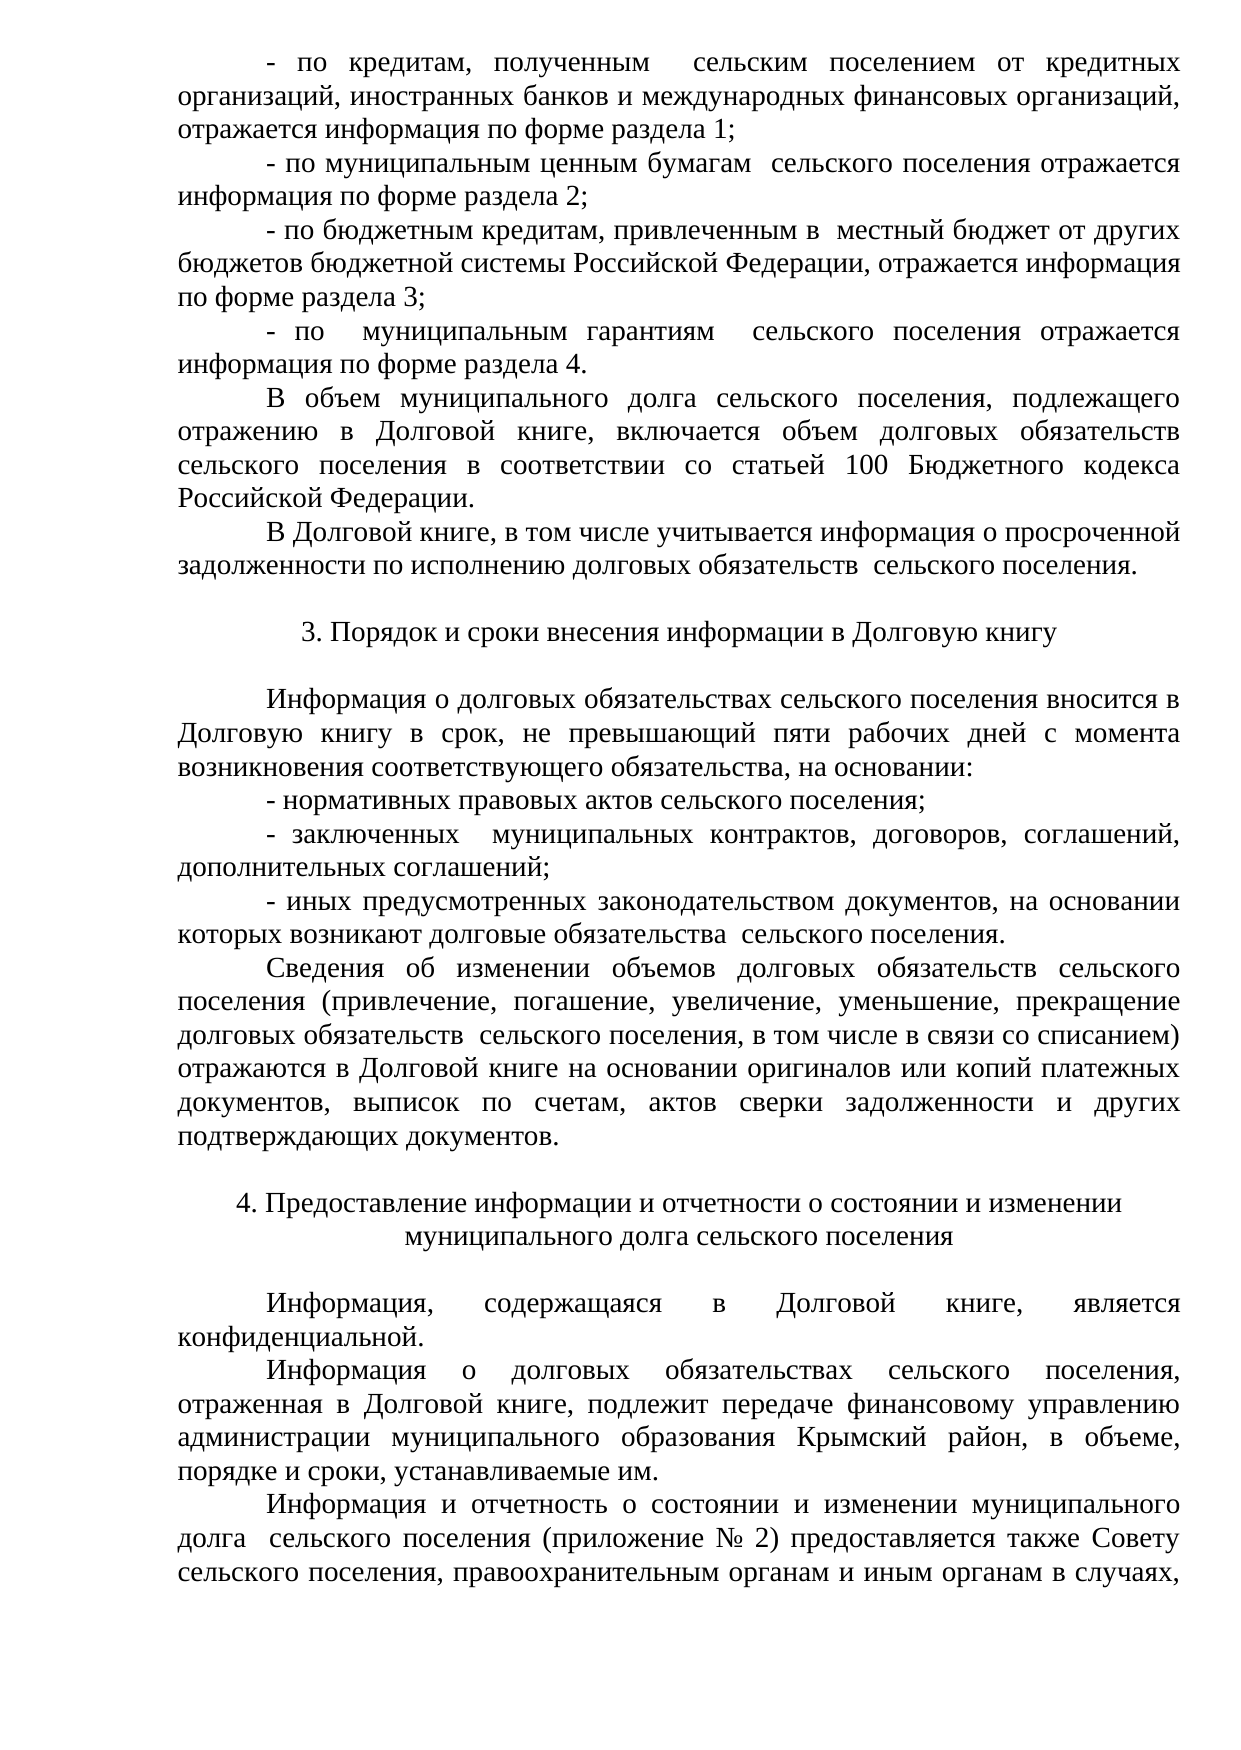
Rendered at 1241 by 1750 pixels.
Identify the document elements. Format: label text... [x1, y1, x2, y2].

text Информация о долговых обязательствах сельского поселения, отраженная в Долговой книге, подлежит передаче финансовому управлению администрации муниципального образования Крымский район, в объеме, порядке и сроки, устанавливаемые им. [177, 1352, 1181, 1487]
text - заключенных муниципальных контрактов, договоров, соглашений, дополнительных соглашений; [177, 816, 1181, 883]
text - иных предусмотренных законодательством документов, на основании которых возникают долговые обязательства сельского поселения. [177, 883, 1181, 950]
text В Долговой книге, в том числе учитывается информация о просроченной задолженности по исполнению долговых обязательств сельского поселения. [177, 514, 1181, 581]
text Сведения об изменении объемов долговых обязательств сельского поселения (привлечение, погашение, увеличение, уменьшение, прекращение долговых обязательств сельского поселения, в том числе в связи со списанием) отражаются в Долговой книге на основании оригиналов или копий платежных документов, выписок по счетам, актов сверки задолженности и других подтверждающих документов. [177, 950, 1181, 1151]
text 4. Предоставление информации и отчетности о состоянии и изменении муниципального долга сельского поселения [177, 1185, 1181, 1252]
text Информация о долговых обязательствах сельского поселения вносится в Долговую книгу в срок, не превышающий пяти рабочих дней с момента возникновения соответствующего обязательства, на основании: [177, 682, 1181, 782]
text - нормативных правовых актов сельского поселения; [177, 782, 1181, 816]
text - по кредитам, полученным сельским поселением от кредитных организаций, иностранных банков и международных финансовых организаций, отражается информация по форме раздела 1; [177, 44, 1181, 145]
text - по бюджетным кредитам, привлеченным в местный бюджет от других бюджетов бюджетной системы Российской Федерации, отражается информация по форме раздела 3; [177, 212, 1181, 313]
text - по муниципальным гарантиям сельского поселения отражается информация по форме раздела 4. [177, 313, 1181, 380]
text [177, 1487, 1181, 1587]
text 3. Порядок и сроки внесения информации в Долговую книгу [177, 614, 1181, 648]
text - по муниципальным ценным бумагам сельского поселения отражается информация по форме раздела 2; [177, 145, 1181, 212]
text Информация, содержащаяся в Долговой книге, является конфиденциальной. [177, 1285, 1181, 1352]
text В объем муниципального долга сельского поселения, подлежащего отражению в Долговой книге, включается объем долговых обязательств сельского поселения в соответствии со статьей 100 Бюджетного кодекса Российской Федерации. [177, 380, 1181, 514]
